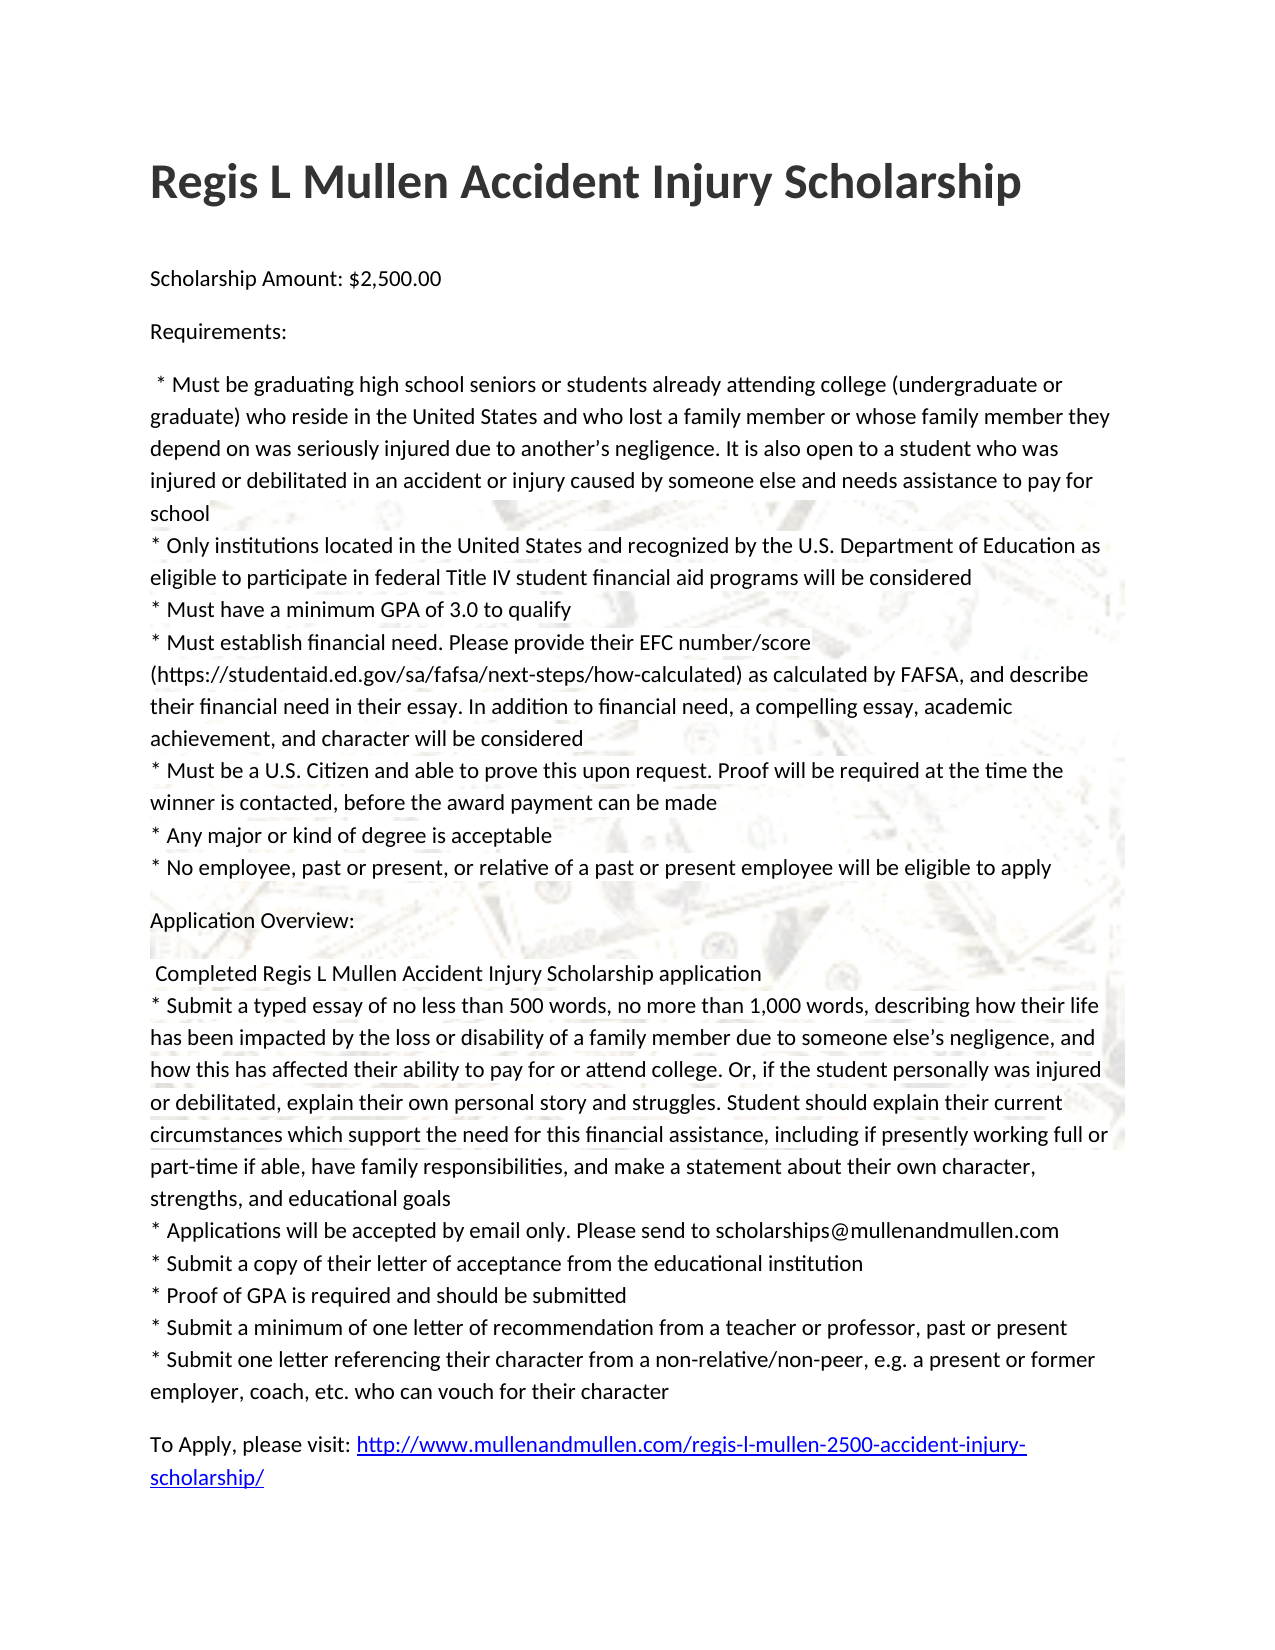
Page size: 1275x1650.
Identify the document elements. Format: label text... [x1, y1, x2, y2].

text Completed Regis L Mullen Accident Injury Scholarship application * Submit a typed essay of no less than 500 words, no more than 1,000 words, describing how their life has been impacted by the loss or disability of a family member due to someone else’s negligence, and how this has affected their ability to pay for or attend college. Or, if the student personally was injured or debilitated, explain their own personal story and struggles. Student should explain their current circumstances which support the need for this financial assistance, including if presently working full or part-time if able, have family responsibilities, and make a statement about their own character, strengths, and educational goals * Applications will be accepted by email only. Please send to scholarships@mullenandmullen.com * Submit a copy of their letter of acceptance from the educational institution * Proof of GPA is required and should be submitted * Submit a minimum of one letter of recommendation from a teacher or professor, past or present * Submit one letter referencing their character from a non-relative/non-peer, e.g. a present or former employer, coach, etc. who can vouch for their character [150, 959, 1125, 1405]
text * Must be graduating high school seniors or students already attending college (undergraduate or graduate) who reside in the United States and who lost a family member or whose family member they depend on was seriously injured due to another’s negligence. It is also open to a student who was injured or debilitated in an accident or injury caused by someone else and needs assistance to pay for school * Only institutions located in the United States and recognized by the U.S. Department of Education as eligible to participate in federal Title IV student financial aid programs will be considered * Must have a minimum GPA of 3.0 to qualify * Must establish financial need. Please provide their EFC number/score (https://studentaid.ed.gov/sa/fafsa/next-steps/how-calculated) as calculated by FAFSA, and describe their financial need in their essay. In addition to financial need, a compelling essay, academic achievement, and character will be considered * Must be a U.S. Citizen and able to prove this upon request. Proof will be required at the time the winner is contacted, before the award payment can be made * Any major or kind of degree is acceptable * No employee, past or present, or relative of a past or present employee will be eligible to apply [150, 370, 1125, 881]
text Regis L Mullen Accident Injury Scholarship [150, 150, 1125, 211]
text Application Overview: [150, 906, 1125, 934]
text Requirements: [150, 317, 1125, 345]
text Scholarship Amount: $2,500.00 [150, 264, 1125, 292]
text To Apply, please visit: http://www.mullenandmullen.com/regis-l-mullen-2500-accident-injury-scholarship/ [150, 1430, 1125, 1491]
